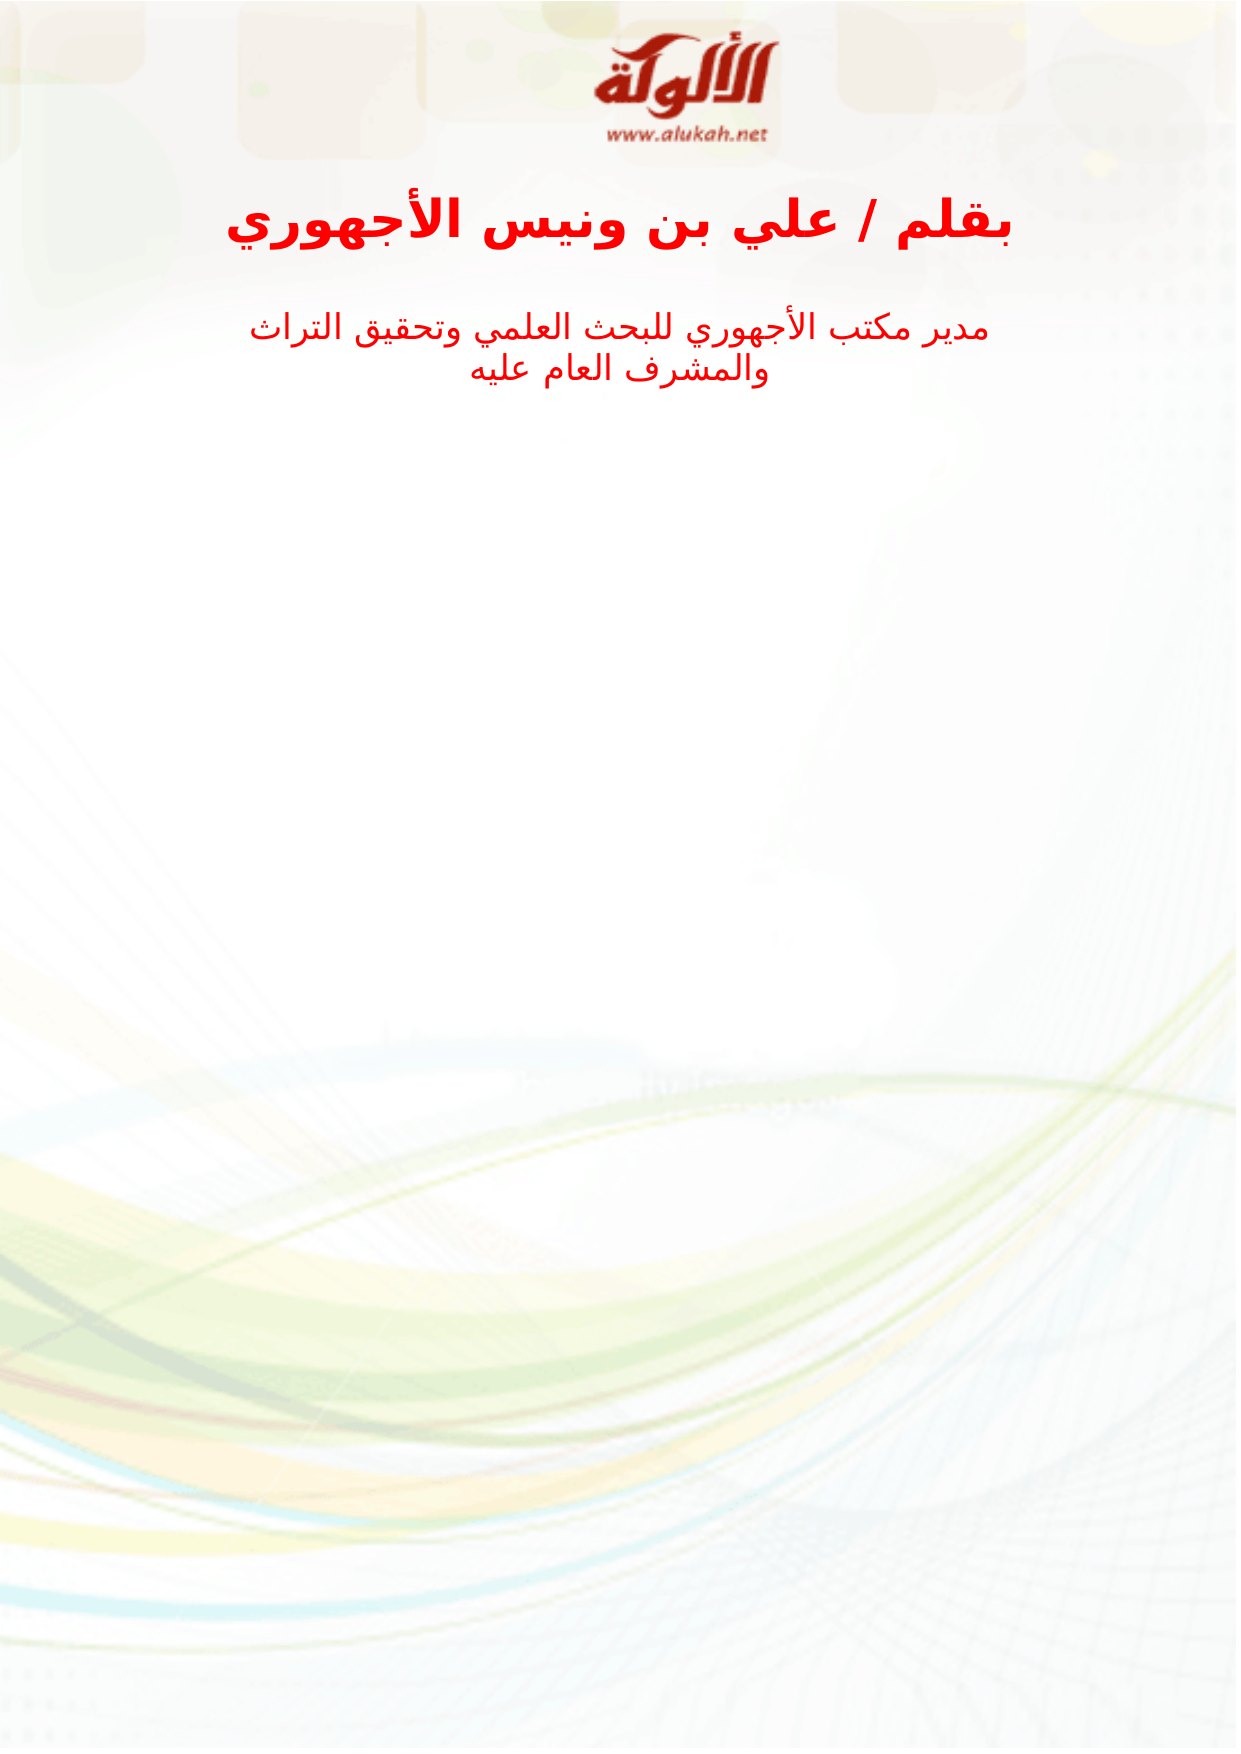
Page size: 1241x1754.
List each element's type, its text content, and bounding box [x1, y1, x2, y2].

text بقلم / علي بن ونيس الأجهوري [187, 189, 1053, 250]
picture [0, 1, 1237, 1748]
text مدير مكتب الأجهوري للبحث العلمي وتحقيق التراث والمشرف العام عليه [187, 307, 1053, 389]
